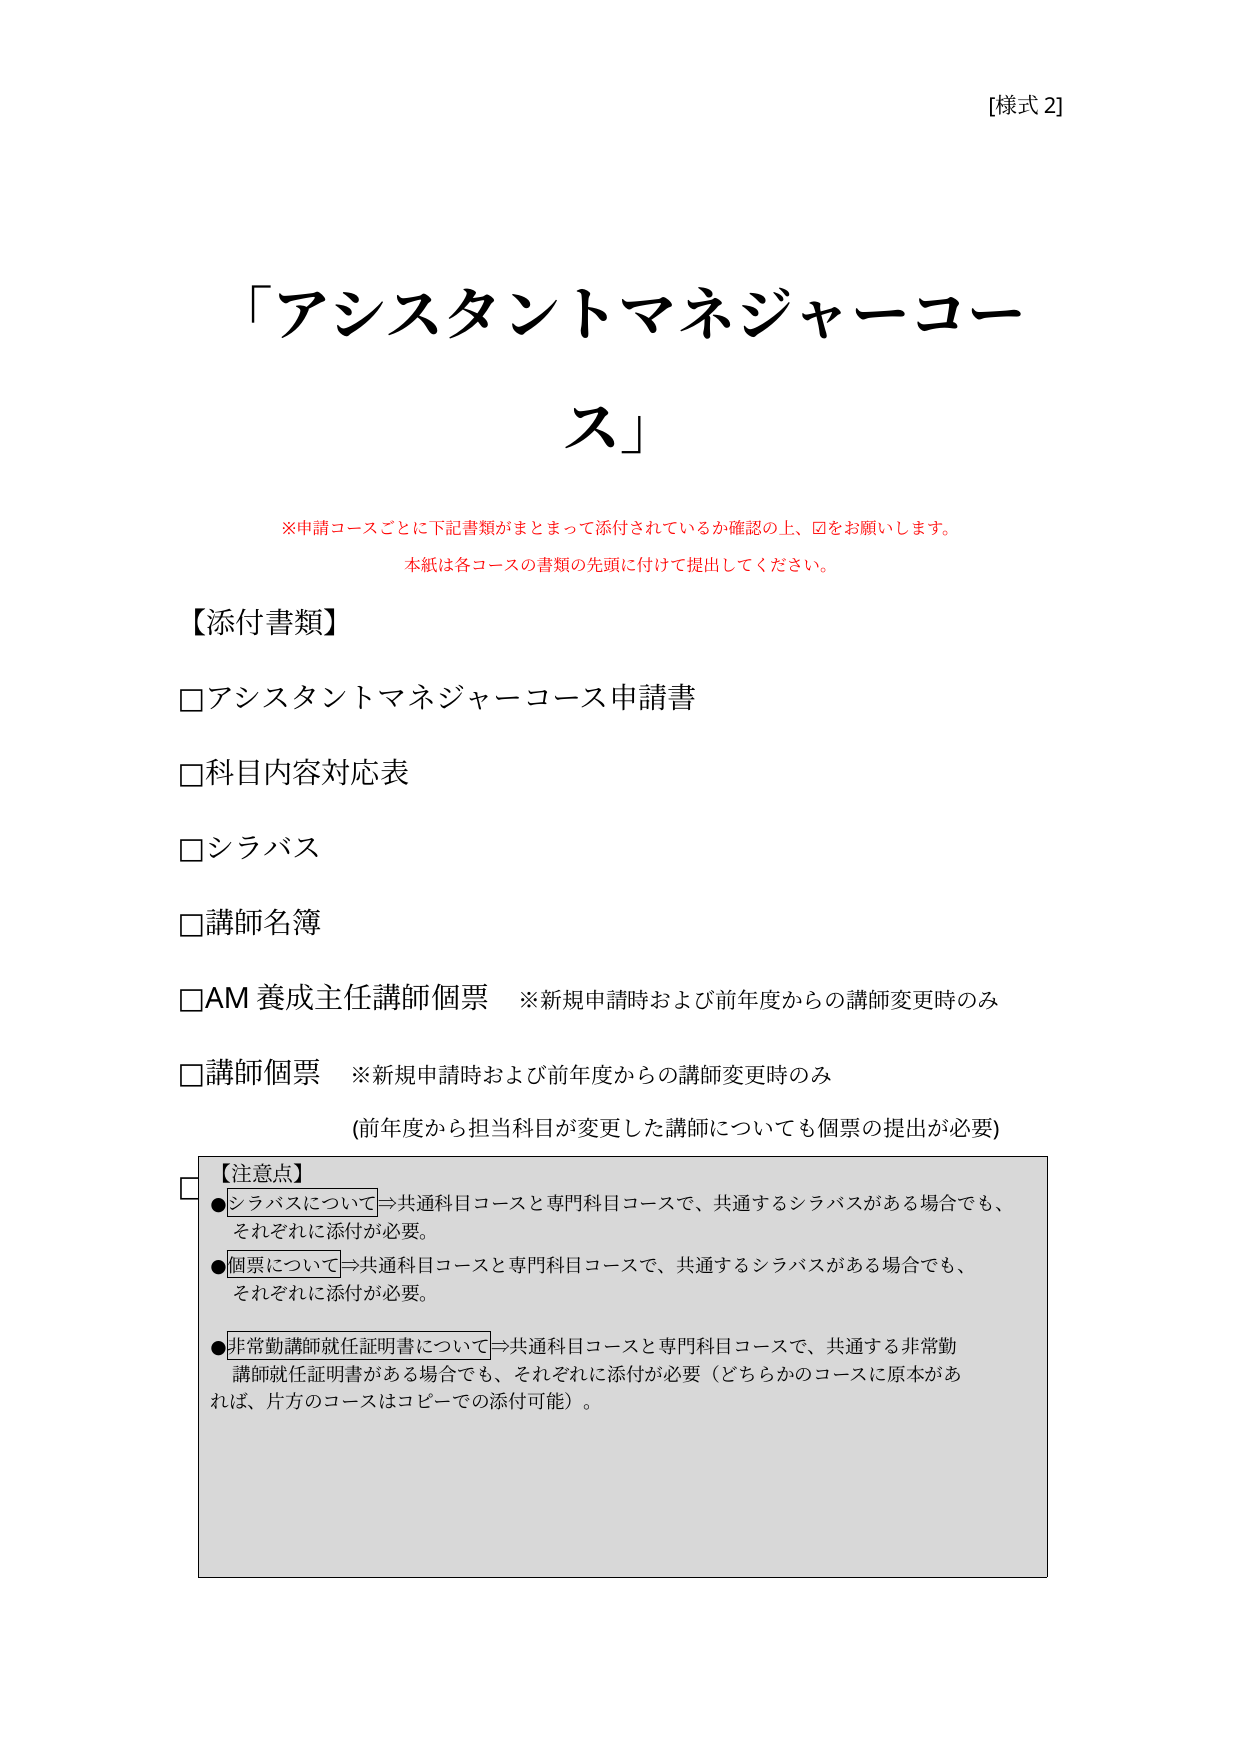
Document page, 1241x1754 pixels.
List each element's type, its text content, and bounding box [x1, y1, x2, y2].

text ※申請コースごとに下記書類がまとまって添付されているか確認の上、☑をお願いします。 [177, 508, 1063, 546]
text □講師個票 ※新規申請時および前年度からの講師変更時のみ [177, 1033, 1063, 1108]
text 本紙は各コースの書類の先頭に付けて提出してください。 [177, 546, 1063, 583]
text (前年度から担当科目が変更した講師についても個票の提出が必要) [177, 1108, 1063, 1146]
text 「アシスタントマネジャーコース」 [177, 254, 1063, 479]
text 【添付書類】 [177, 583, 1063, 658]
text □講師名簿 [177, 883, 1063, 958]
text □科目内容対応表 [177, 733, 1063, 808]
text □シラバス [177, 808, 1063, 883]
text □AM養成主任講師個票 ※新規申請時および前年度からの講師変更時のみ [177, 958, 1063, 1033]
text □非常勤講師就任証明書 ※分類Dのみ [177, 1146, 1063, 1221]
text □アシスタントマネジャーコース申請書 [177, 658, 1063, 733]
